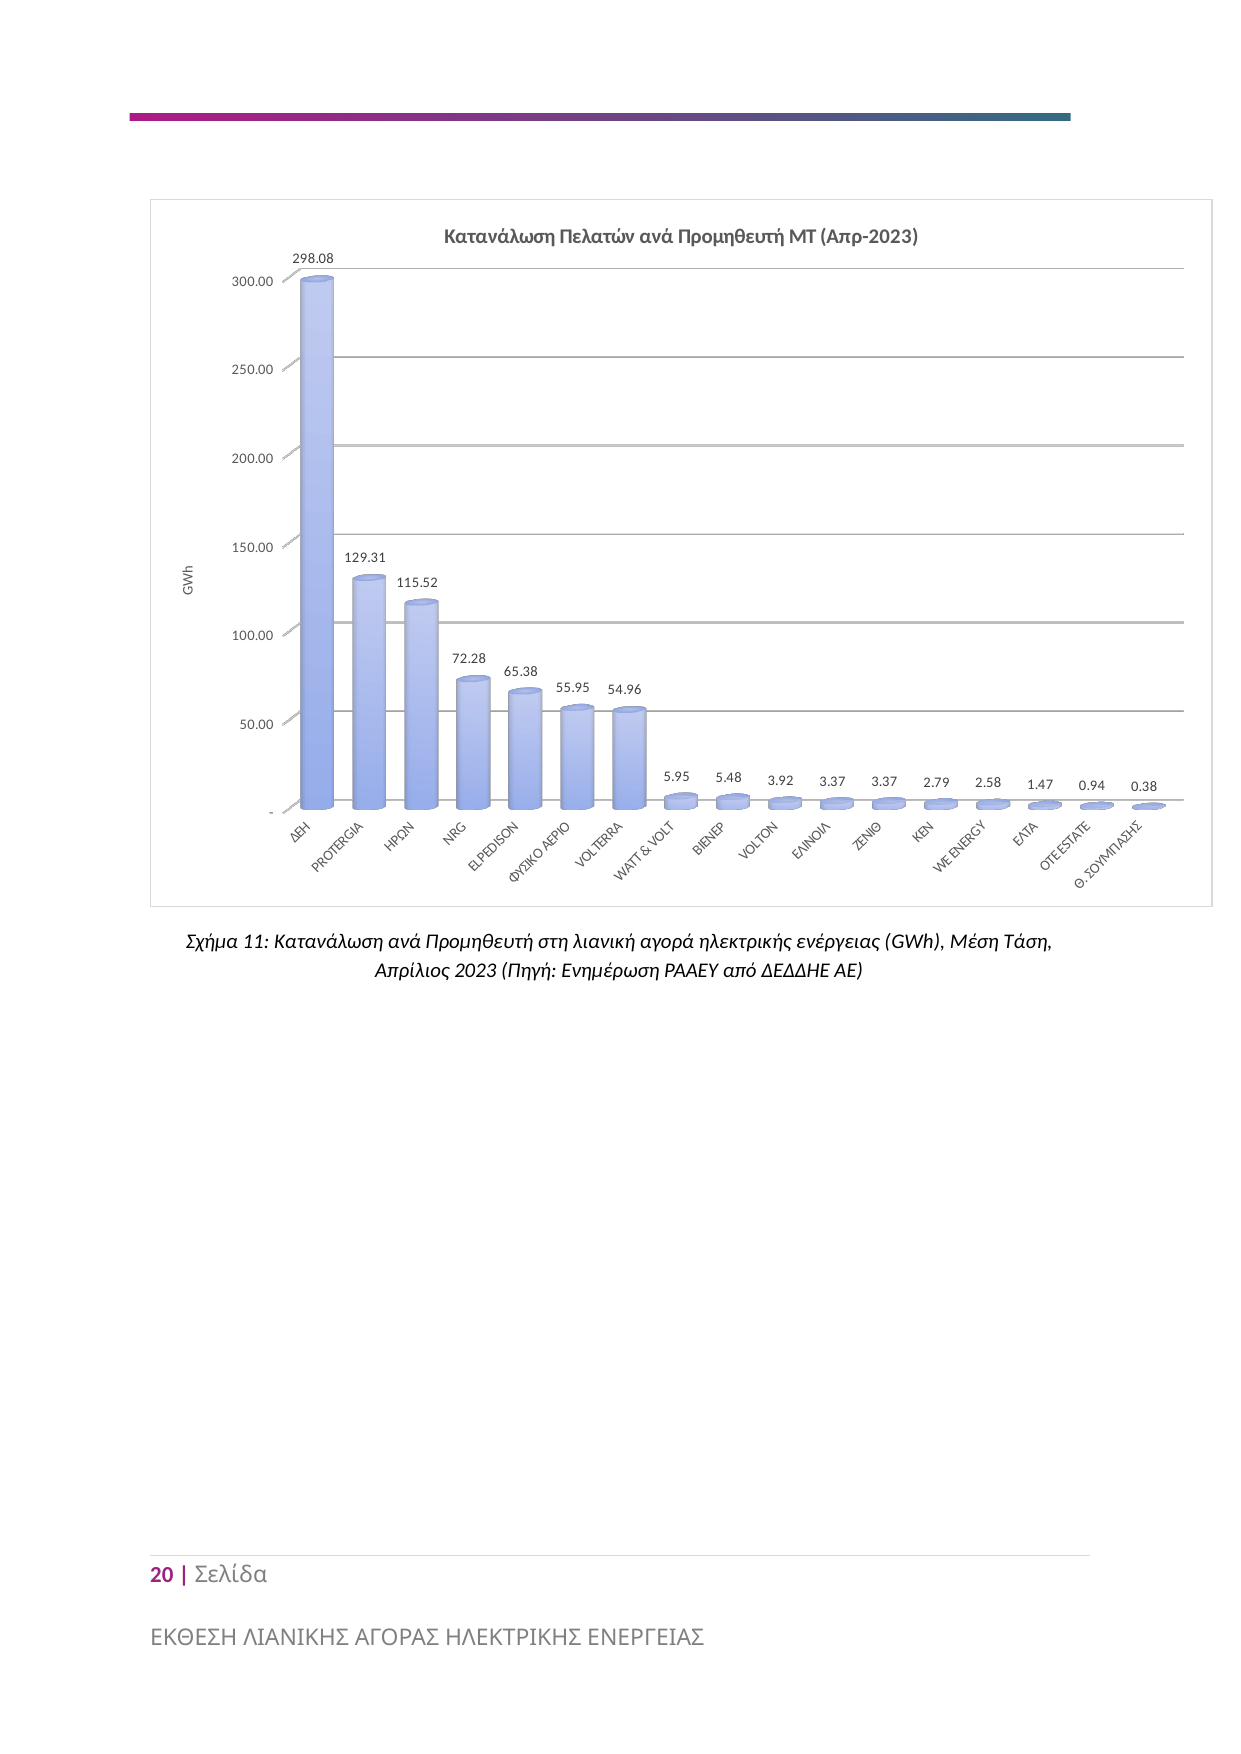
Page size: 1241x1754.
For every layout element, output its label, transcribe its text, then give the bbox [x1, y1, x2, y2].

text Σχήμα 11: Κατανάλωση ανά Προμηθευτή στη λιανική αγορά ηλεκτρικής ενέργειας (GWh), Μέση Τάση, Απρίλιος 2023 (Πηγή: Ενημέρωση ΡΑΑΕΥ από ΔΕΔΔΗΕ AE) [150, 928, 1090, 983]
picture [129, 113, 1071, 121]
